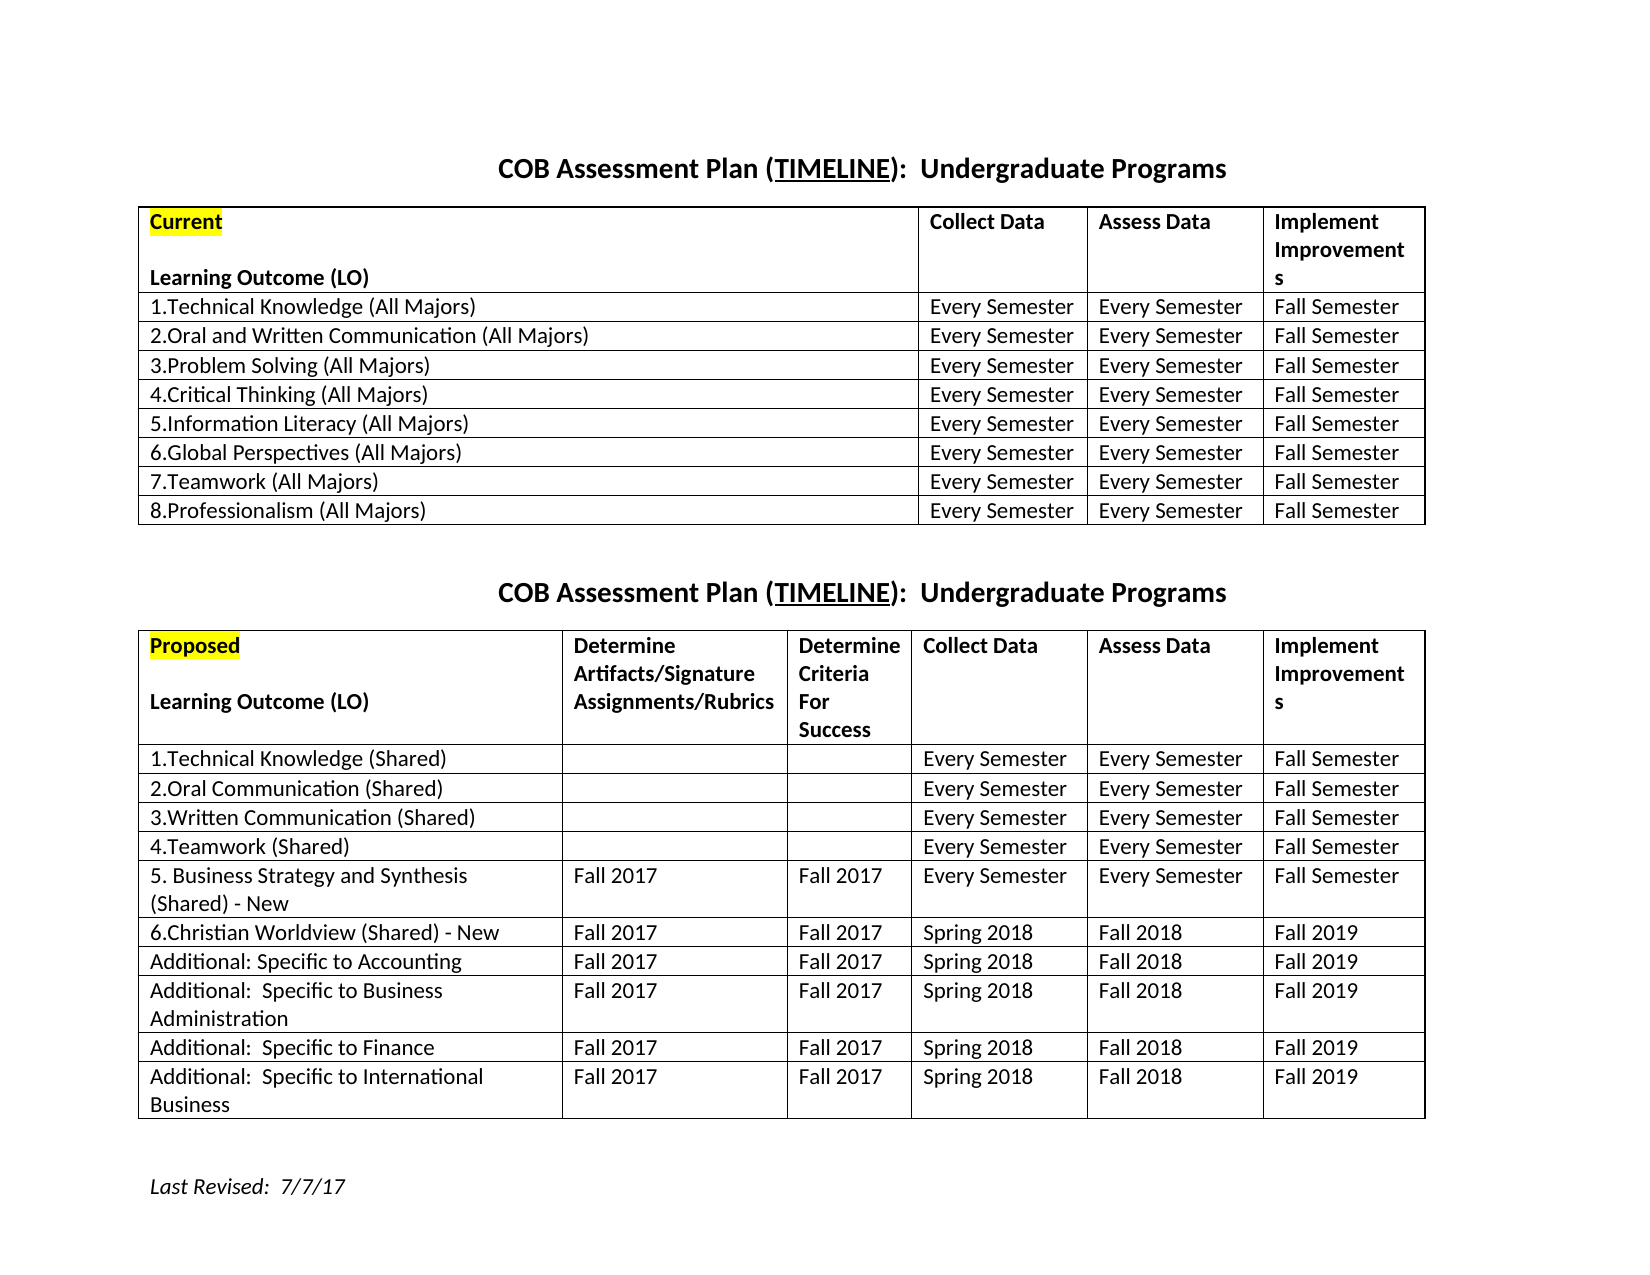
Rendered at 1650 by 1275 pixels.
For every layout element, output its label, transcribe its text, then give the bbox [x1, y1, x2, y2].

table_cell Fall 2018 [1088, 947, 1263, 975]
table_cell Every Semester [1088, 774, 1263, 802]
table_cell Fall Semester [1264, 322, 1424, 350]
table_cell Fall Semester [1264, 861, 1424, 917]
table_cell Spring 2018 [912, 976, 1087, 1032]
table_cell Spring 2018 [912, 1033, 1087, 1061]
table_cell 3.Problem Solving (All Majors) [139, 351, 918, 379]
table_cell Fall 2017 [788, 1062, 911, 1118]
table_cell Fall Semester [1264, 832, 1424, 860]
table_cell 4.Critical Thinking (All Majors) [139, 380, 918, 408]
table_cell Every Semester [1088, 832, 1263, 860]
table_cell Fall 2017 [563, 947, 787, 975]
table_cell Every Semester [912, 803, 1087, 831]
table_cell Every Semester [1088, 380, 1263, 408]
table_header Assess Data [1088, 208, 1263, 292]
table_cell 1.Technical Knowledge (Shared) [139, 745, 562, 773]
table_cell Additional: Specific to Business Administration [139, 976, 562, 1032]
table_cell Every Semester [919, 467, 1087, 495]
table_header Assess Data [1088, 631, 1263, 743]
table_header Determine Artifacts/Signature Assignments/Rubrics [563, 631, 787, 743]
table_header Implement Improvements [1264, 208, 1424, 292]
table_cell 8.Professionalism (All Majors) [139, 496, 918, 524]
table_cell 4.Teamwork (Shared) [139, 832, 562, 860]
table_cell Every Semester [919, 409, 1087, 437]
table_cell Every Semester [1088, 293, 1263, 321]
table_cell Fall Semester [1264, 380, 1424, 408]
table_cell Fall Semester [1264, 409, 1424, 437]
table_cell Additional: Specific to Accounting [139, 947, 562, 975]
table_cell Every Semester [1088, 467, 1263, 495]
table_cell Fall Semester [1264, 774, 1424, 802]
list COB Assessment Plan (TIMELINE): Undergraduate Programs [225, 574, 1500, 609]
table_cell Fall 2019 [1264, 947, 1424, 975]
table_cell Fall 2019 [1264, 1033, 1424, 1061]
table_cell Every Semester [919, 322, 1087, 350]
table_cell Fall 2017 [788, 976, 911, 1032]
table_cell 1.Technical Knowledge (All Majors) [139, 293, 918, 321]
table_cell Every Semester [919, 380, 1087, 408]
table_cell Fall 2017 [788, 1033, 911, 1061]
table_cell 5.Information Literacy (All Majors) [139, 409, 918, 437]
list COB Assessment Plan (TIMELINE): Undergraduate Programs [225, 150, 1500, 186]
table_header Implement Improvements [1264, 631, 1424, 743]
table_cell [788, 803, 911, 831]
table_cell Additional: Specific to Finance [139, 1033, 562, 1061]
table_cell Every Semester [1088, 861, 1263, 917]
table_cell Spring 2018 [912, 918, 1087, 946]
table_cell Fall 2018 [1088, 1033, 1263, 1061]
table_cell Fall 2017 [788, 947, 911, 975]
table_header Current Learning Outcome (LO) [139, 208, 918, 292]
table_cell Every Semester [1088, 803, 1263, 831]
table_header Determine Criteria For Success [788, 631, 911, 743]
table_cell 3.Written Communication (Shared) [139, 803, 562, 831]
table_cell Fall Semester [1264, 496, 1424, 524]
table_cell [563, 774, 787, 802]
table_cell Every Semester [1088, 438, 1263, 466]
table_cell Fall Semester [1264, 745, 1424, 773]
table_cell Every Semester [1088, 745, 1263, 773]
table_cell Fall 2017 [563, 1033, 787, 1061]
table_cell 2.Oral and Written Communication (All Majors) [139, 322, 918, 350]
table_cell Every Semester [912, 832, 1087, 860]
table_cell Fall Semester [1264, 467, 1424, 495]
table_cell Every Semester [919, 351, 1087, 379]
table_cell Fall Semester [1264, 351, 1424, 379]
table_cell Fall 2017 [563, 1062, 787, 1118]
table_cell Every Semester [919, 496, 1087, 524]
table_cell 2.Oral Communication (Shared) [139, 774, 562, 802]
table_cell Every Semester [1088, 409, 1263, 437]
table_cell Every Semester [912, 774, 1087, 802]
table_cell Every Semester [919, 438, 1087, 466]
table_cell [788, 774, 911, 802]
table_cell 7.Teamwork (All Majors) [139, 467, 918, 495]
table_cell Spring 2018 [912, 1062, 1087, 1118]
table_cell Fall Semester [1264, 438, 1424, 466]
table_cell [563, 803, 787, 831]
table_cell 6.Global Perspectives (All Majors) [139, 438, 918, 466]
table_header Collect Data [919, 208, 1087, 292]
table_header Proposed Learning Outcome (LO) [139, 631, 562, 743]
table_cell Fall Semester [1264, 803, 1424, 831]
table_cell Every Semester [1088, 496, 1263, 524]
table_cell [563, 745, 787, 773]
table_cell Fall 2017 [563, 918, 787, 946]
table_header Collect Data [912, 631, 1087, 743]
table_cell Additional: Specific to International Business [139, 1062, 562, 1118]
table_cell Fall 2017 [788, 918, 911, 946]
table_cell 6.Christian Worldview (Shared) - New [139, 918, 562, 946]
table_cell Fall 2017 [563, 861, 787, 917]
table_cell Every Semester [1088, 322, 1263, 350]
table_cell Fall 2019 [1264, 976, 1424, 1032]
table_cell Fall 2017 [788, 861, 911, 917]
table_cell [788, 832, 911, 860]
table_cell 5. Business Strategy and Synthesis (Shared) - New [139, 861, 562, 917]
table_cell Spring 2018 [912, 947, 1087, 975]
table_cell Every Semester [912, 745, 1087, 773]
table_cell Fall 2017 [563, 976, 787, 1032]
table_cell [788, 745, 911, 773]
table_cell Fall Semester [1264, 293, 1424, 321]
table_cell Fall 2018 [1088, 1062, 1263, 1118]
table_cell Fall 2018 [1088, 976, 1263, 1032]
table_cell [563, 832, 787, 860]
table_cell Every Semester [912, 861, 1087, 917]
table_cell Fall 2019 [1264, 918, 1424, 946]
table_cell Fall 2018 [1088, 918, 1263, 946]
table_cell Every Semester [919, 293, 1087, 321]
table_cell Every Semester [1088, 351, 1263, 379]
table_cell Fall 2019 [1264, 1062, 1424, 1118]
